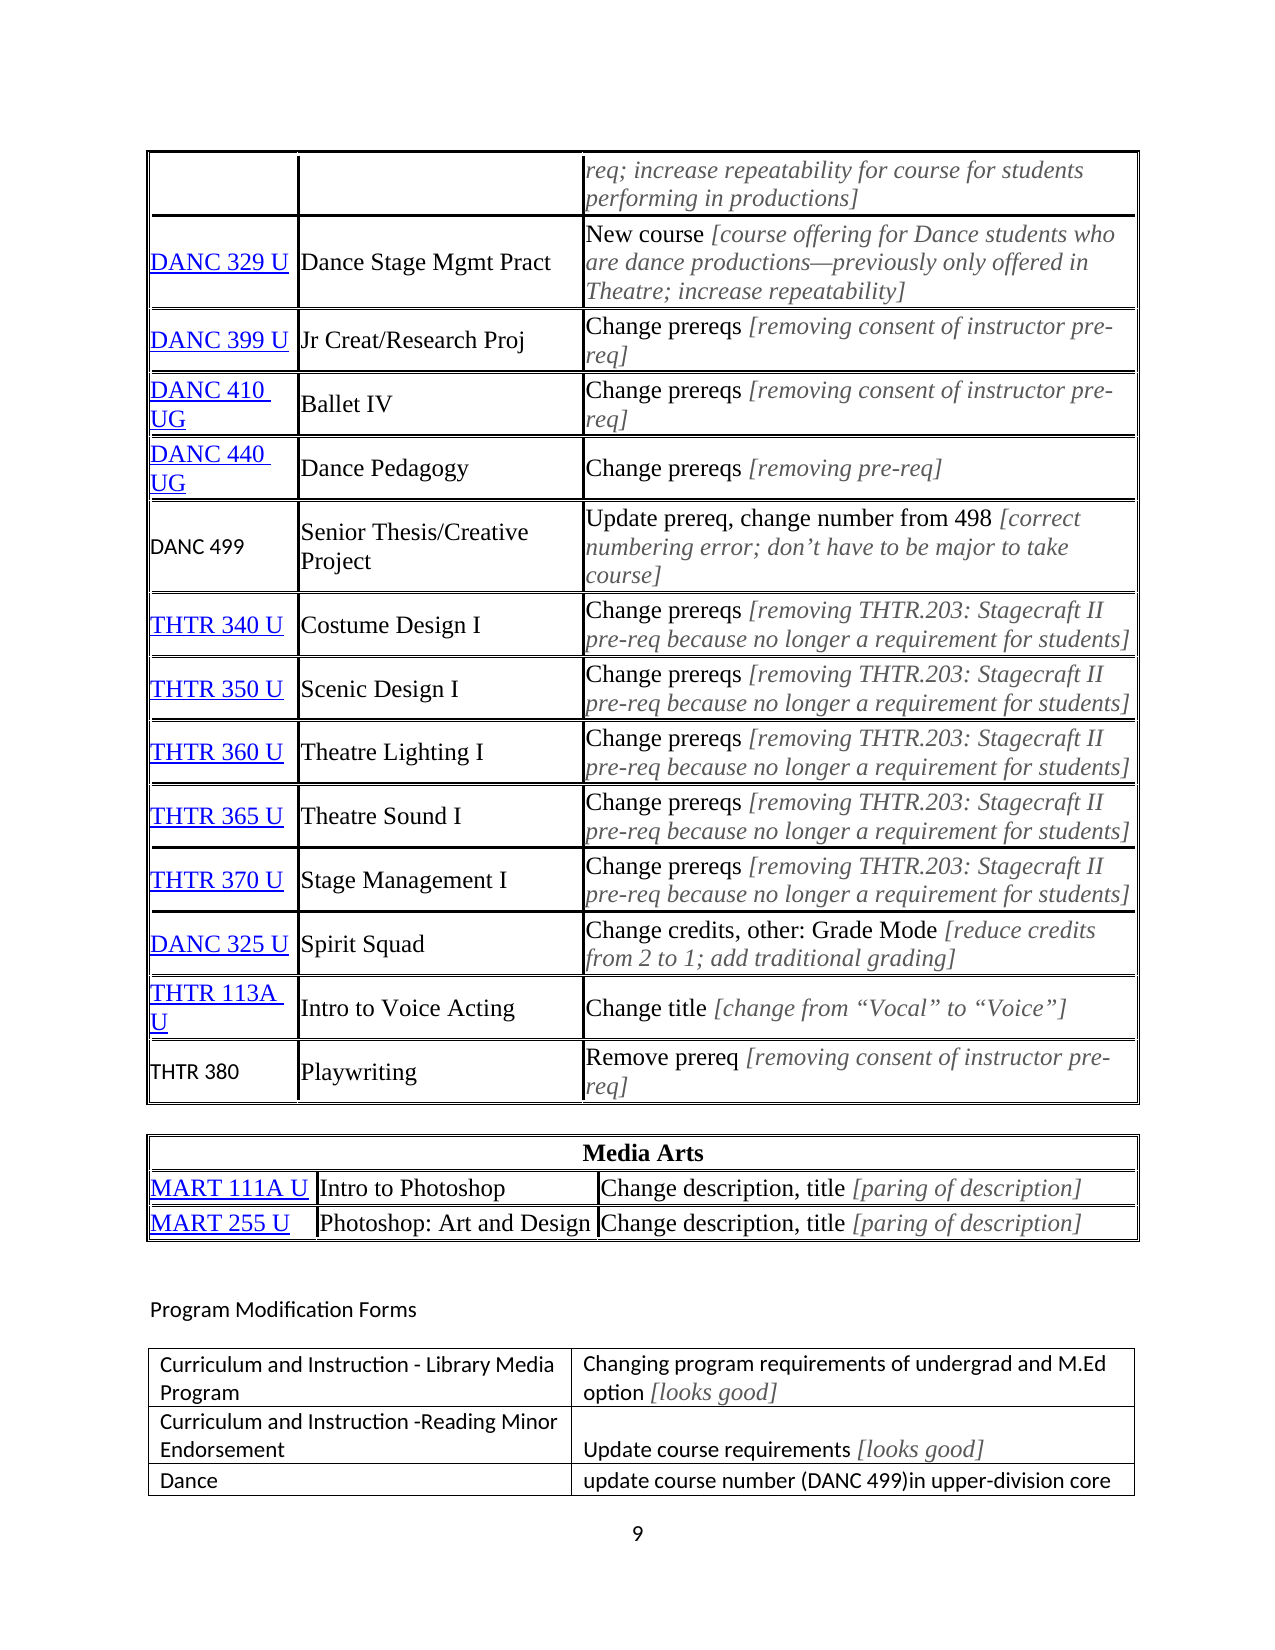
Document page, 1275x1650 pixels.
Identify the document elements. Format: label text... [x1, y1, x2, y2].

table_cell Dance Pedagogy [300, 438, 582, 498]
table_cell Change prereqs [removing THTR.203: Stagecraft II pre-req because no longer a requirement for students] [585, 846, 1137, 910]
table_cell Stage Management I [300, 849, 582, 910]
table_cell Curriculum and Instruction -Reading Minor Endorsement [149, 1407, 571, 1463]
text Program Modification Forms [150, 1295, 1125, 1323]
table_cell Jr Creat/Research Proj [300, 310, 582, 370]
table_cell Dance Stage Mgmt Pract [300, 217, 582, 306]
table_cell Ballet IV [300, 374, 582, 434]
table_header Curriculum and Instruction - Library Media Program [149, 1349, 571, 1406]
table_header Media Arts [150, 1137, 1137, 1168]
table_cell THTR 113A U [148, 974, 298, 1038]
table_cell THTR 380 [148, 1038, 298, 1101]
table_cell Change prereqs [removing THTR.203: Stagecraft II pre-req because no longer a requirement for students] [585, 782, 1137, 846]
table_cell Theatre Lighting I [300, 722, 582, 782]
table_cell Intro to Voice Acting [300, 977, 582, 1038]
table_cell Change prereqs [removing consent of instructor pre-req] [585, 306, 1137, 370]
table_cell Playwriting [298, 1041, 583, 1101]
table_cell Remove prereq [removing consent of instructor pre-req] [583, 1038, 1138, 1101]
table_cell THTR 360 U [150, 718, 297, 782]
table_cell New course [course offering for Dance students who are dance productions—previously only offered in Theatre; increase repeatability] [585, 214, 1137, 306]
table_cell Costume Design I [300, 594, 582, 654]
table_cell DANC 329 U [150, 214, 297, 306]
table_cell DANC 399 U [150, 306, 297, 370]
table_cell Spirit Squad [300, 913, 582, 974]
table_cell Dance [149, 1464, 571, 1494]
table_cell Ballet III [298, 152, 583, 214]
table_cell DANC 410 UG [150, 370, 297, 434]
table_cell DANC 310 U [150, 152, 298, 214]
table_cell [583, 153, 1137, 214]
table_cell THTR 350 U [150, 655, 297, 718]
table_cell THTR 340 U [148, 591, 298, 654]
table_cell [572, 1464, 1134, 1494]
table_cell Change prereqs [removing pre-req] [585, 434, 1137, 498]
table_cell Scenic Design I [300, 658, 582, 718]
table_cell Senior Thesis/Creative Project [300, 502, 582, 591]
table_cell Change credits, other: Grade Mode [reduce credits from 2 to 1; add traditional grading] [585, 910, 1137, 974]
table_cell Change prereqs [removing THTR.203: Stagecraft II pre-req because no longer a requirement for students] [585, 718, 1137, 782]
table_cell THTR 365 U [150, 782, 297, 846]
table_cell DANC 325 U [150, 910, 297, 974]
table_cell DANC 440 UG [150, 434, 297, 498]
table_cell MART 255 U [148, 1204, 317, 1239]
table_header Changing program requirements of undergrad and M.Ed option [looks good] [572, 1349, 1134, 1406]
table_cell MART 111A U [150, 1169, 316, 1204]
table_cell Intro to Photoshop [319, 1172, 597, 1204]
table_cell Change prereqs [removing THTR.203: Stagecraft II pre-req because no longer a requirement for students] [585, 655, 1137, 718]
table_cell Change prereqs [removing THTR.203: Stagecraft II pre-req because no longer a requirement for students] [583, 591, 1138, 654]
table_cell Theatre Sound I [300, 786, 582, 846]
table_cell Change title [change from “Vocal” to “Voice”] [583, 974, 1138, 1038]
table_cell Update course requirements [looks good] [572, 1407, 1134, 1463]
table_cell Change description, title [paring of description] [600, 1169, 1137, 1204]
table_cell Change description, title [paring of description] [598, 1204, 1138, 1239]
table_cell THTR 370 U [150, 846, 297, 910]
table_cell Update prereq, change number from 498 [correct numbering error; don’t have to be major to take course] [585, 498, 1137, 591]
table_cell Photoshop: Art and Design [317, 1207, 598, 1239]
table_cell DANC 499 [150, 498, 297, 591]
table_cell Change prereqs [removing consent of instructor pre-req] [585, 370, 1137, 434]
